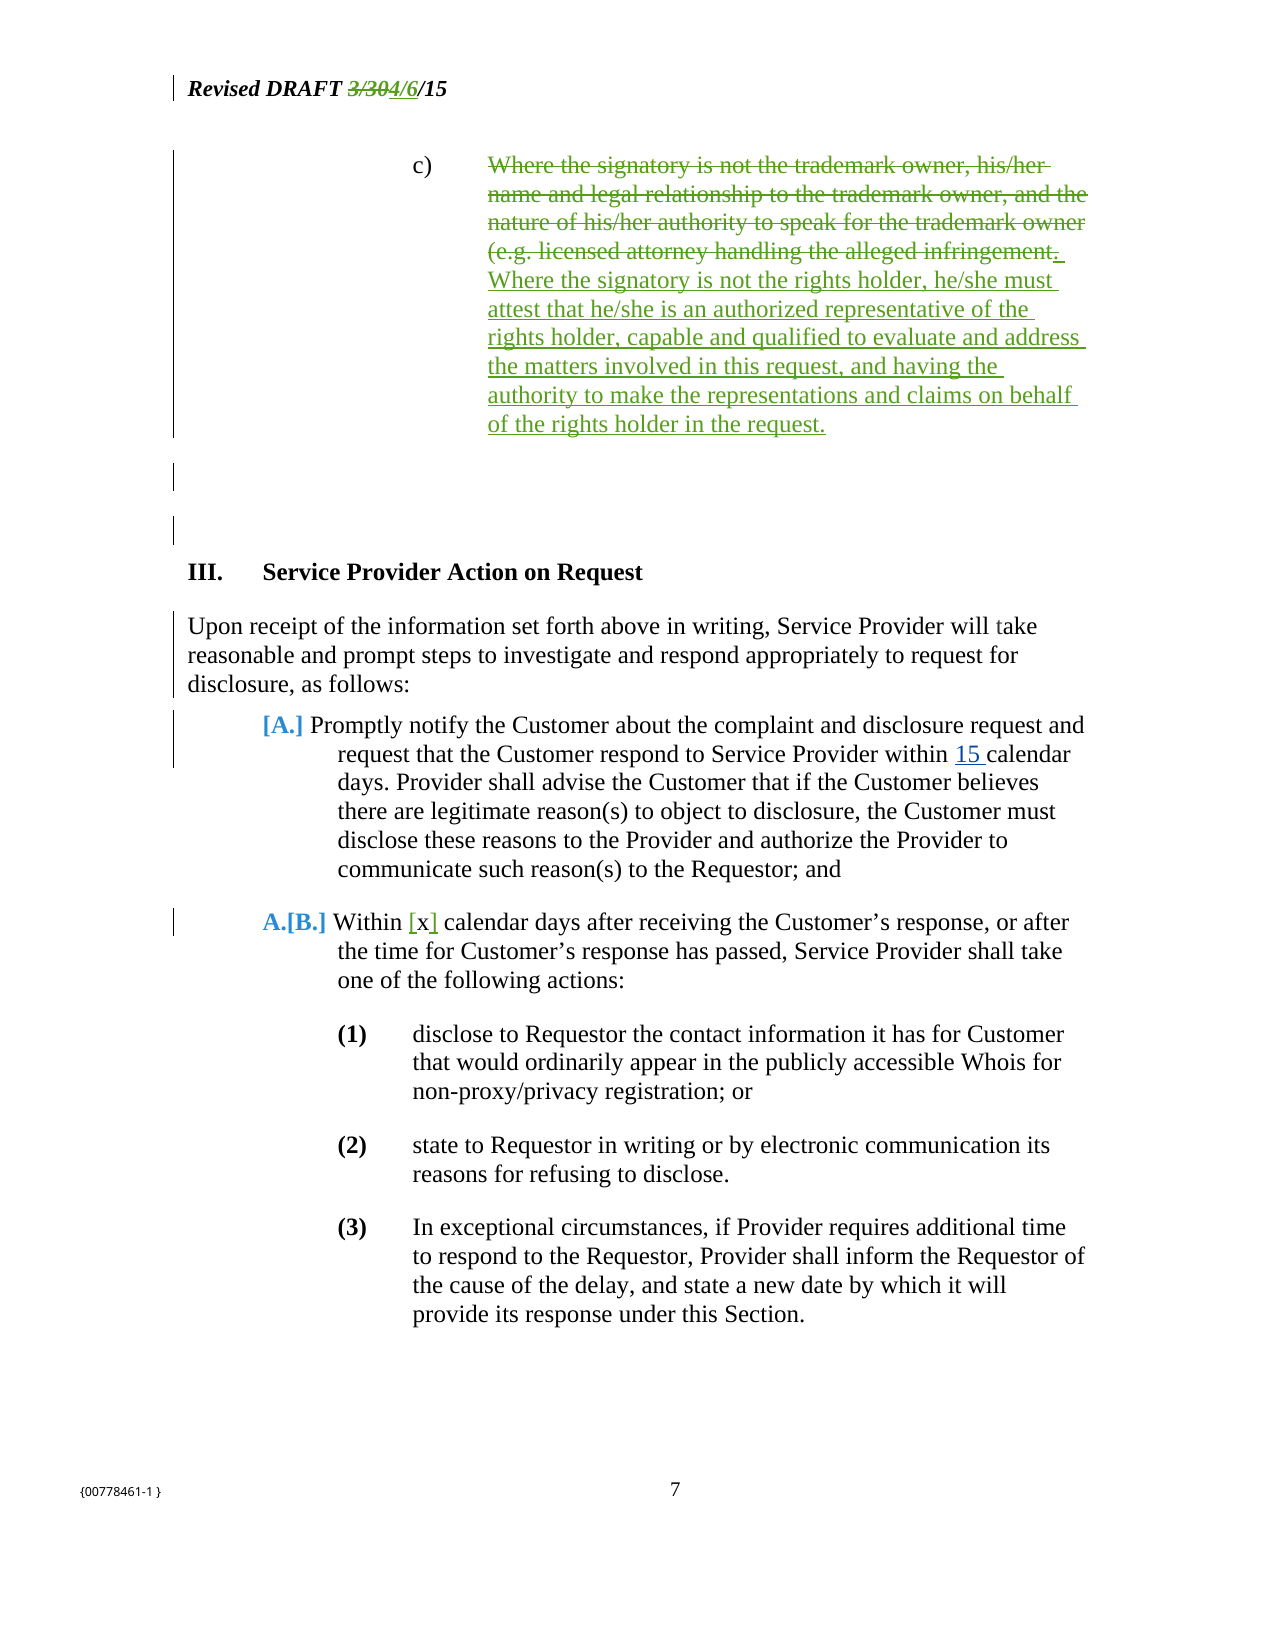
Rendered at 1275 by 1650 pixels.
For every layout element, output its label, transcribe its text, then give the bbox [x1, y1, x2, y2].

subtitle state to Requestor in writing or by electronic communication its reasons for refusing to disclose. [337, 1130, 1087, 1187]
subtitle Promptly notify the Customer about the complaint and disclosure request and request that the Customer respond to Service Provider within calendar days. Provider shall advise the Customer that if the Customer believes there are legitimate reason(s) to object to disclosure, the Customer must disclose these reasons to the Provider and authorize the Provider to communicate such reason(s) to the Requestor; and [262, 710, 1087, 882]
subtitle In exceptional circumstances, if Provider requires additional time to respond to the Requestor, Provider shall inform the Requestor of the cause of the delay, and state a new date by which it will provide its response under this Section. [337, 1212, 1087, 1327]
subtitle c) [412, 150, 1087, 437]
subtitle Within x calendar days after receiving the Customer’s response, or after the time for Customer’s response has passed, Service Provider shall take one of the following actions: [262, 907, 1087, 994]
subtitle disclose to Requestor the contact information it has for Customer that would ordinarily appear in the publicly accessible Whois for non-proxy/privacy registration; or [337, 1019, 1087, 1105]
subtitle Service Provider Action on Request [187, 557, 1087, 586]
text Upon receipt of the information set forth above in writing, Service Provider will take reasonable and prompt steps to investigate and respond appropriately to request for disclosure, as follows: [187, 611, 1087, 697]
